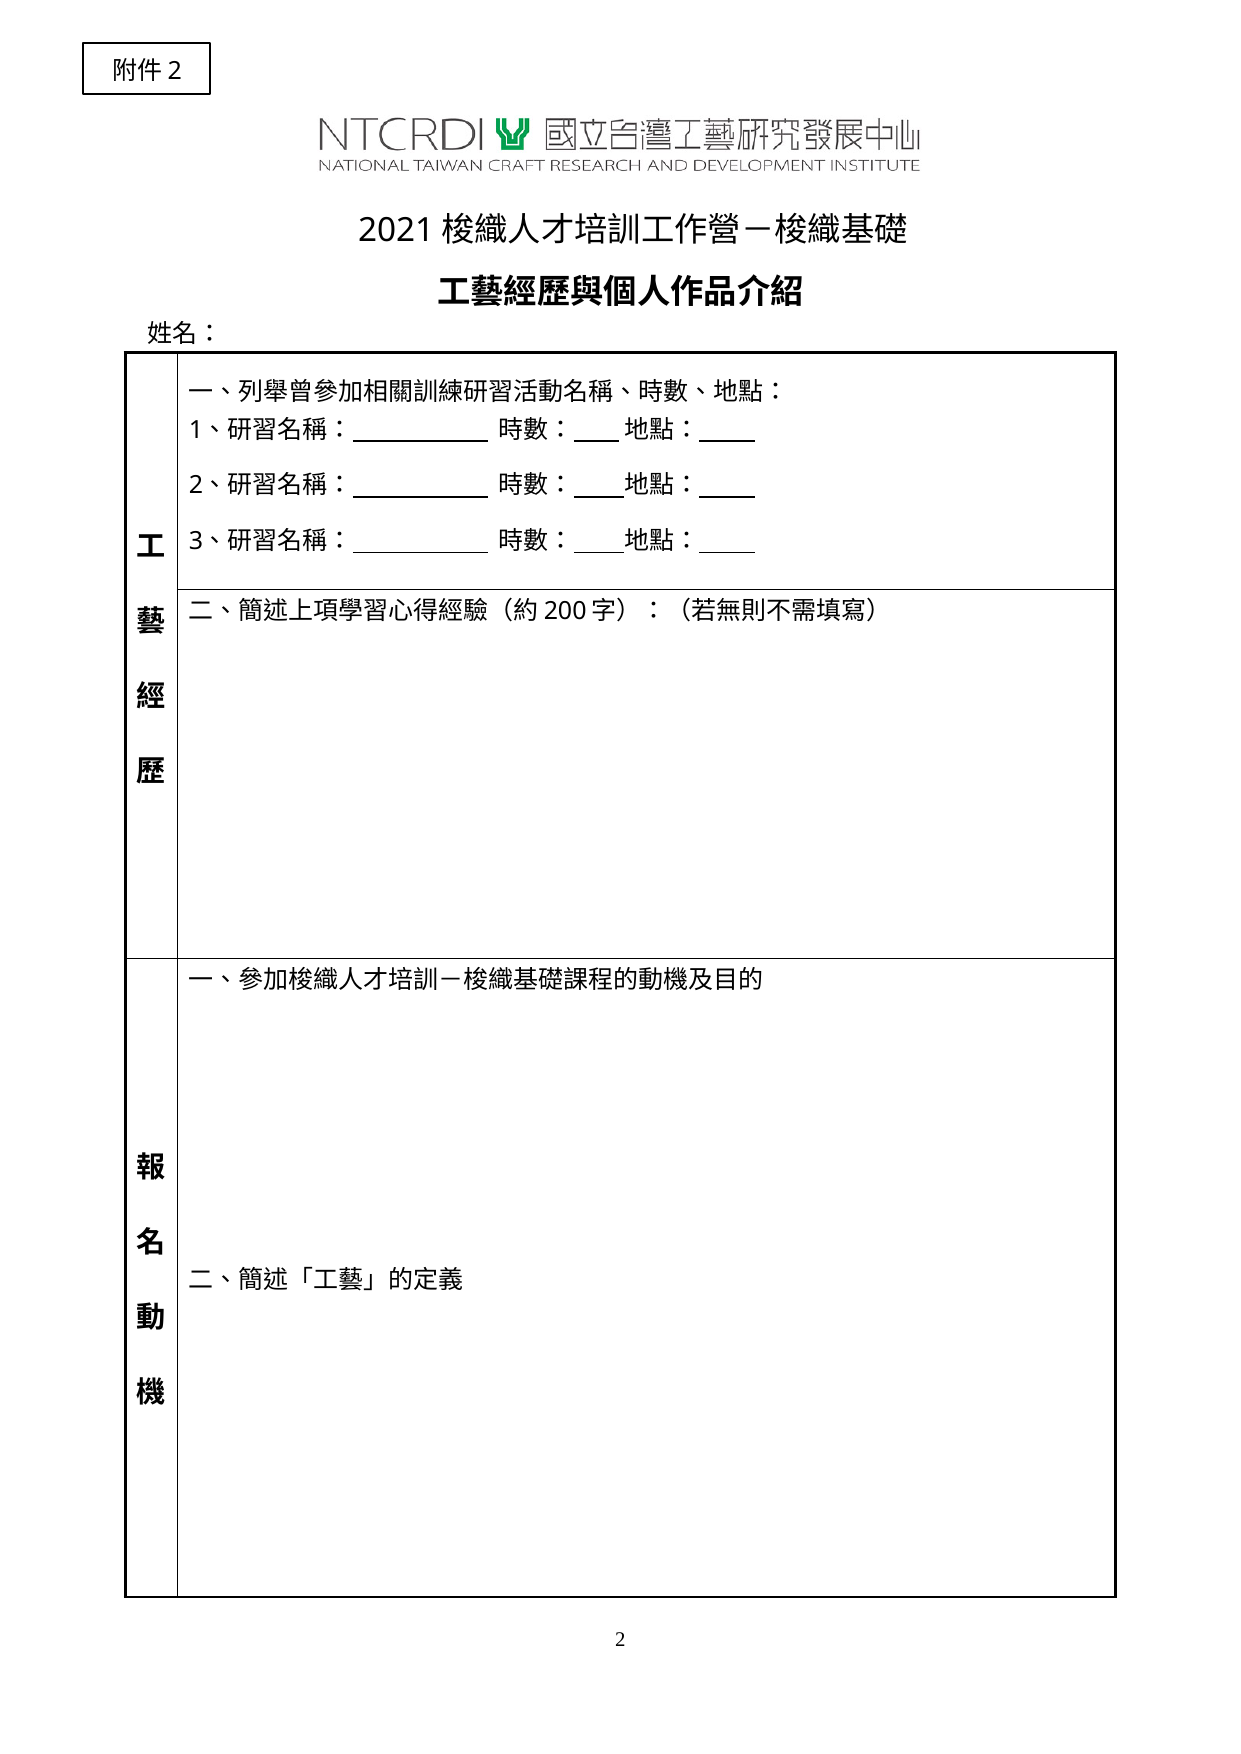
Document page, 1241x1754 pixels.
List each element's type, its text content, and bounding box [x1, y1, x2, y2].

table_cell 二、簡述上項學習心得經驗（約200字）：（若無則不需填寫） [178, 590, 1114, 958]
table_cell 報名動機 [127, 959, 177, 1596]
text 姓名： [148, 313, 1149, 351]
table_header 工藝經歷 [127, 354, 177, 958]
text 2021梭織人才培訓工作營－梭織基礎 [148, 190, 1093, 265]
table_header 一、列舉曾參加相關訓練研習活動名稱、時數、地點： 1、研習名稱： 時數： 地點： 2、研習名稱： 時數： 地點： 3、研習名稱： 時數： 地點： [178, 354, 1114, 589]
text 工藝經歷與個人作品介紹 [148, 265, 1093, 313]
picture [316, 115, 924, 173]
table_cell 一、參加梭織人才培訓－梭織基礎課程的動機及目的 二、簡述「工藝」的定義 [178, 959, 1114, 1596]
